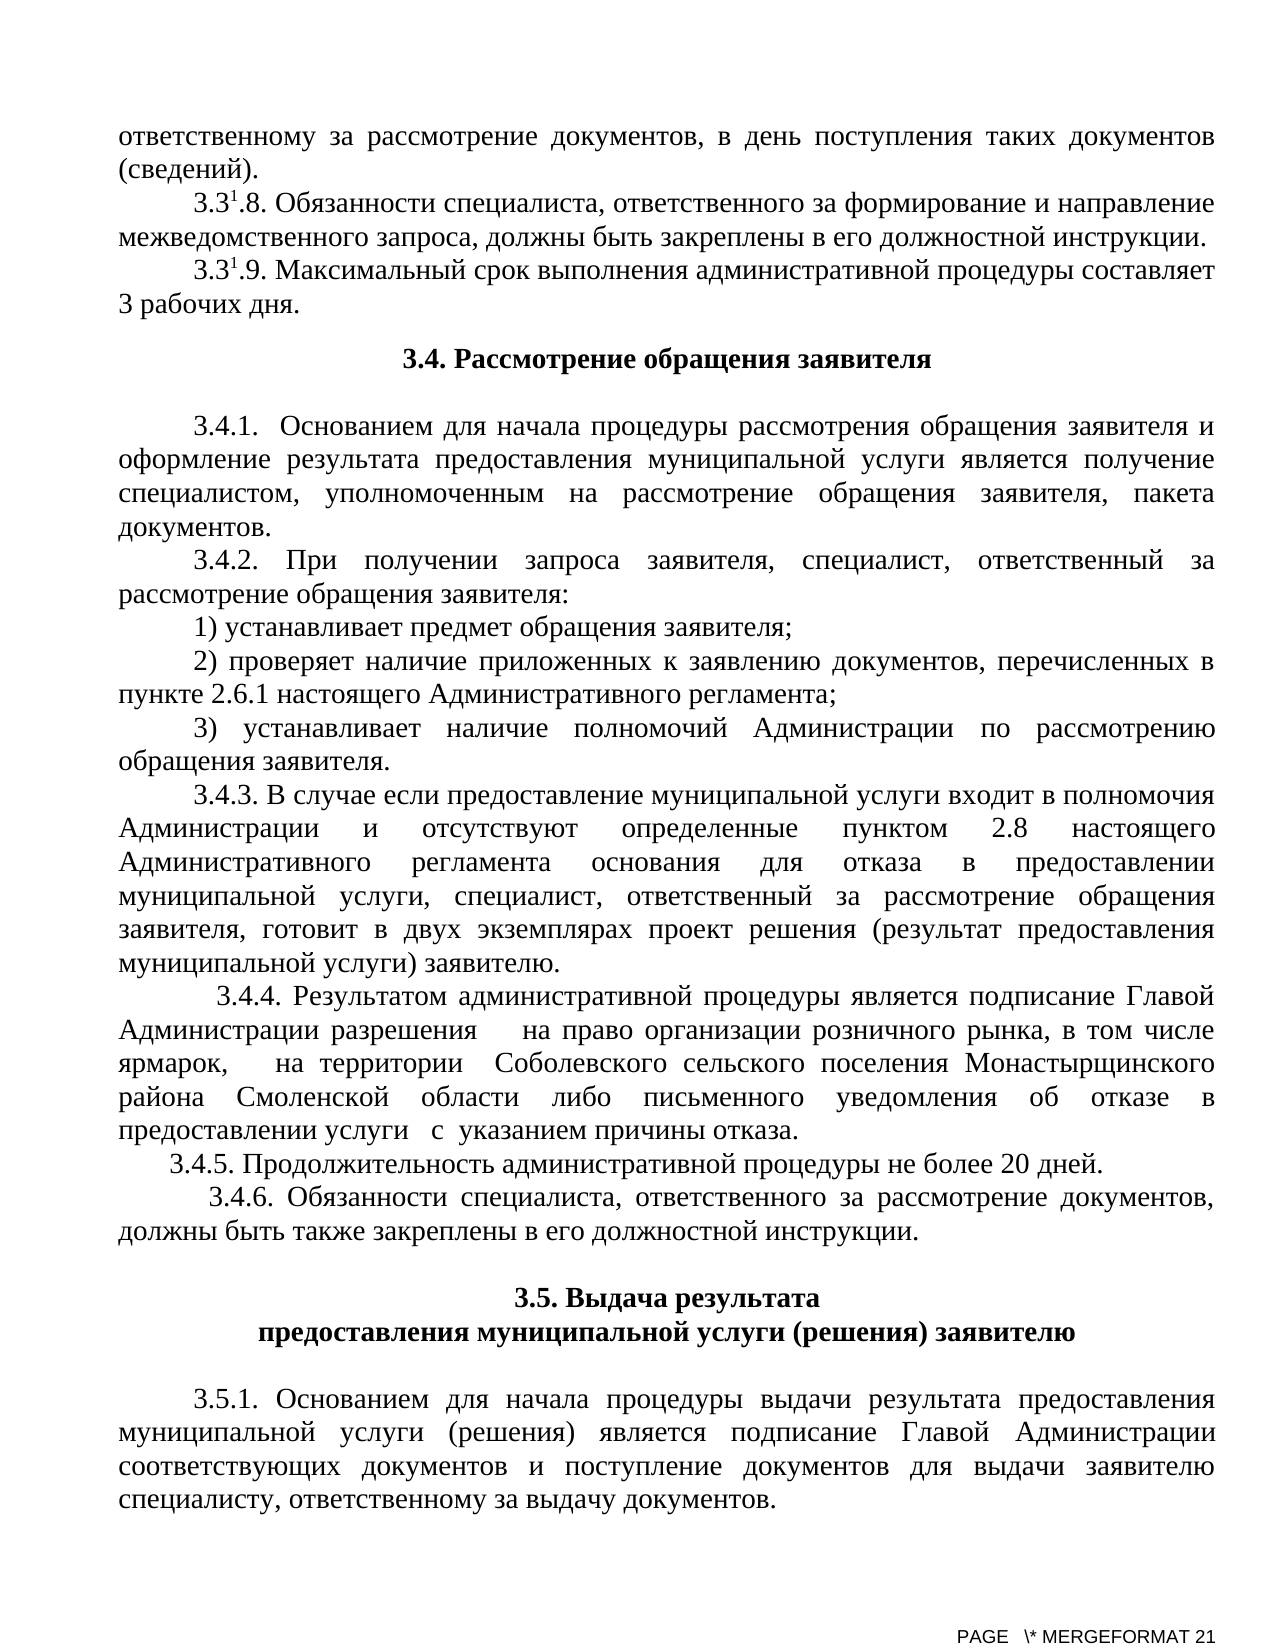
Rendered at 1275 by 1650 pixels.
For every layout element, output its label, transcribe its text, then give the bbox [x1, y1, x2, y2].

text 3.4.4. Результатом административной процедуры является подписание Главой Администрации разрешения на право организации розничного рынка, в том числе ярмарок, на территории Соболевского сельского поселения Монастырщинского района Смоленской области либо письменного уведомления об отказе в предоставлении услуги с указанием причины отказа. [118, 978, 1216, 1146]
text 3.4.1. Основанием для начала процедуры рассмотрения обращения заявителя и оформление результата предоставления муниципальной услуги является получение специалистом, уполномоченным на рассмотрение обращения заявителя, пакета документов. [118, 408, 1216, 542]
text предоставления муниципальной услуги (решения) заявителю [118, 1314, 1216, 1347]
text 3.31.8. Обязанности специалиста, ответственного за формирование и направление межведомственного запроса, должны быть закреплены в его должностной инструкции. [118, 185, 1216, 252]
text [118, 118, 1216, 185]
text 1) устанавливает предмет обращения заявителя; [118, 609, 1216, 643]
text 2) проверяет наличие приложенных к заявлению документов, перечисленных в пункте 2.6.1 настоящего Административного регламента; [118, 643, 1216, 710]
text 3.4. Рассмотрение обращения заявителя [118, 341, 1216, 374]
text 3) устанавливает наличие полномочий Администрации по рассмотрению обращения заявителя. [118, 710, 1216, 777]
text 3.4.2. При получении запроса заявителя, специалист, ответственный за рассмотрение обращения заявителя: [118, 542, 1216, 609]
text 3.5. Выдача результата [118, 1280, 1216, 1314]
text 3.31.9. Максимальный срок выполнения административной процедуры составляет 3 рабочих дня. [118, 252, 1216, 319]
text 3.5.1. Основанием для начала процедуры выдачи результата предоставления муниципальной услуги (решения) является подписание Главой Администрации соответствующих документов и поступление документов для выдачи заявителю специалисту, ответственному за выдачу документов. [118, 1381, 1216, 1515]
text 3.4.3. В случае если предоставление муниципальной услуги входит в полномочия Администрации и отсутствуют определенные пунктом 2.8 настоящего Административного регламента основания для отказа в предоставлении муниципальной услуги, специалист, ответственный за рассмотрение обращения заявителя, готовит в двух экземплярах проект решения (результат предоставления муниципальной услуги) заявителю. [118, 777, 1216, 978]
text 3.4.5. Продолжительность административной процедуры не более 20 дней. [118, 1146, 1216, 1179]
text 3.4.6. Обязанности специалиста, ответственного за рассмотрение документов, должны быть также закреплены в его должностной инструкции. [118, 1179, 1216, 1247]
